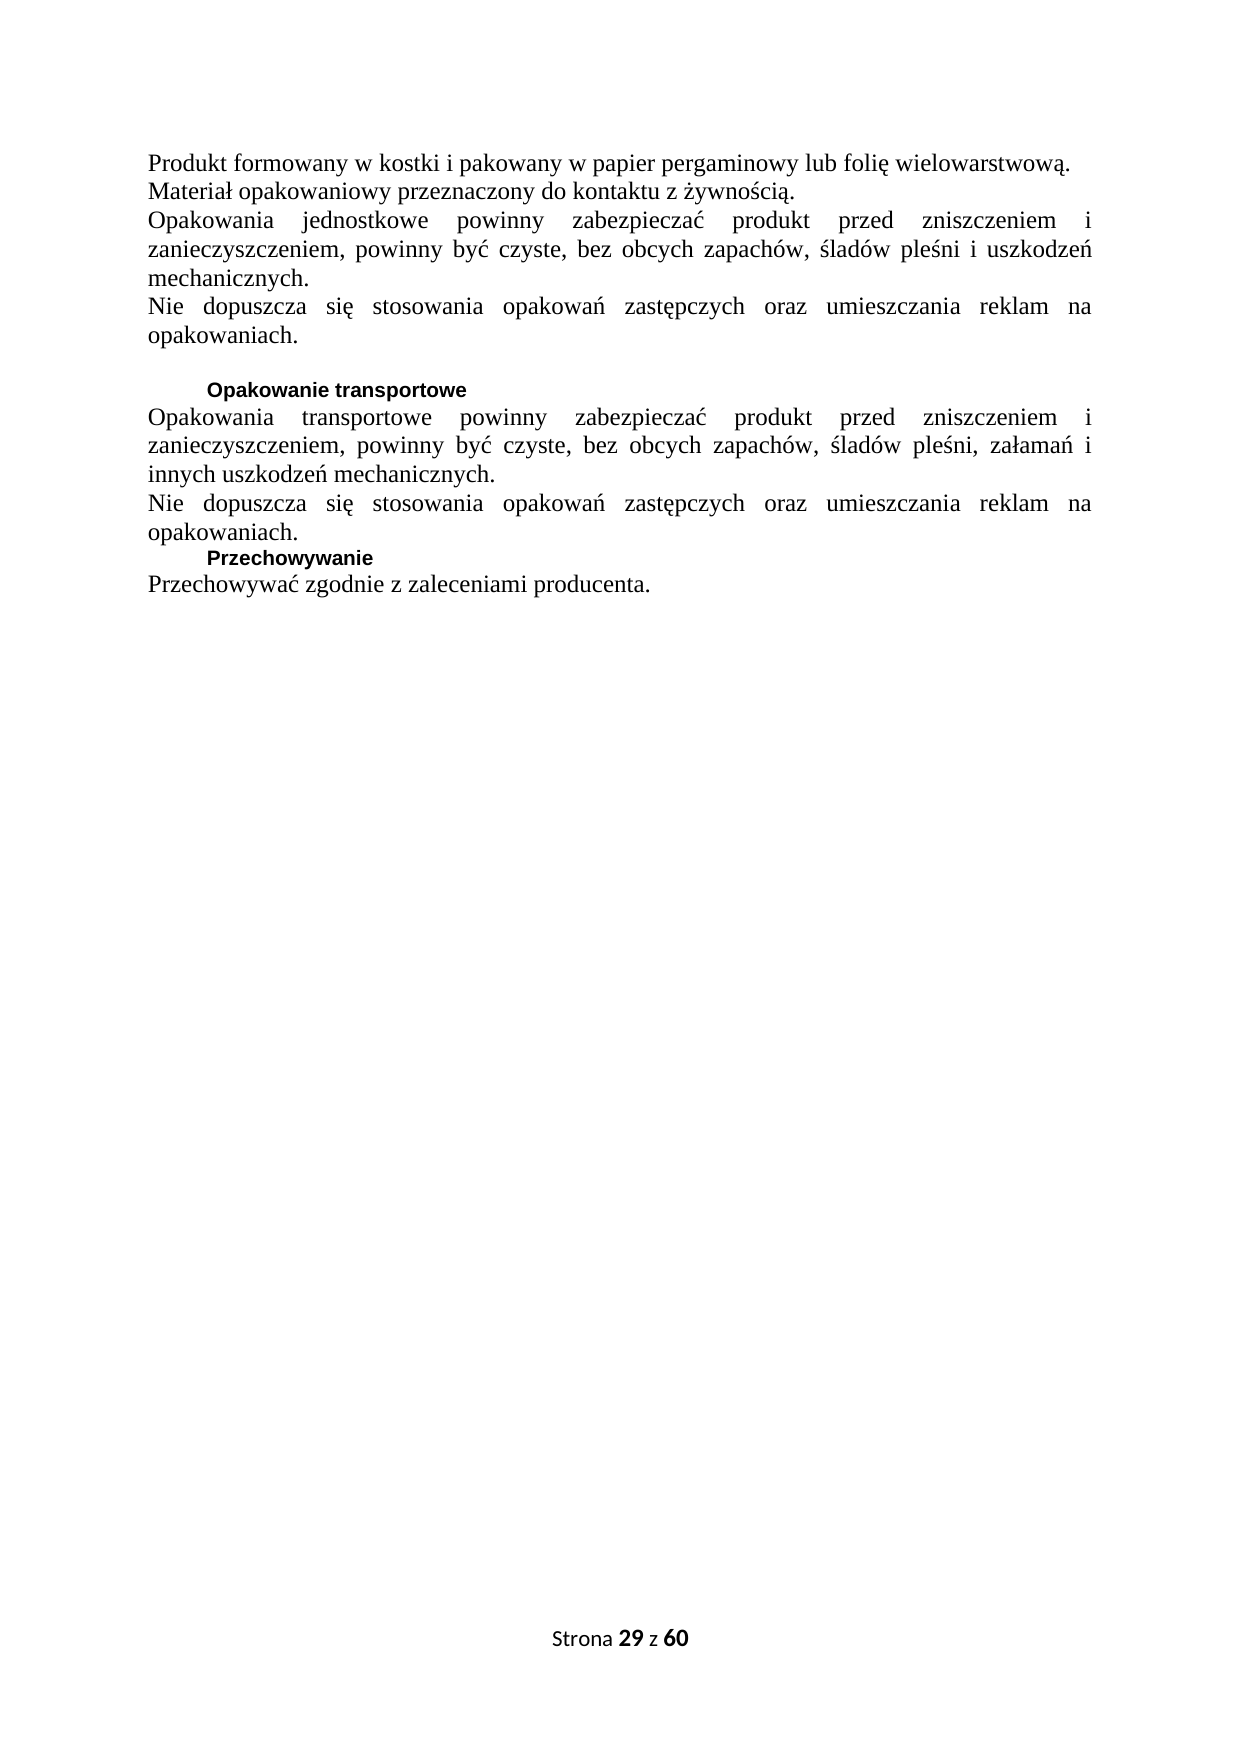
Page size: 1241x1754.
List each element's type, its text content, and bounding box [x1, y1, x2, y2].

text Opakowania jednostkowe powinny zabezpieczać produkt przed zniszczeniem i zanieczyszczeniem, powinny być czyste, bez obcych zapachów, śladów pleśni i uszkodzeń mechanicznych. [148, 205, 1093, 291]
text Przechowywać zgodnie z zaleceniami producenta. [148, 569, 1093, 598]
text Produkt formowany w kostki i pakowany w papier pergaminowy lub folię wielowarstwową. [148, 148, 1093, 176]
text Opakowania transportowe powinny zabezpieczać produkt przed zniszczeniem i zanieczyszczeniem, powinny być czyste, bez obcych zapachów, śladów pleśni, załamań i innych uszkodzeń mechanicznych. [148, 402, 1093, 488]
text Materiał opakowaniowy przeznaczony do kontaktu z żywnością. [148, 176, 1093, 205]
text Opakowanie transportowe [148, 378, 1093, 402]
text Przechowywanie [148, 545, 1093, 569]
text Nie dopuszcza się stosowania opakowań zastępczych oraz umieszczania reklam na opakowaniach. [148, 488, 1093, 545]
text Nie dopuszcza się stosowania opakowań zastępczych oraz umieszczania reklam na opakowaniach. [148, 291, 1093, 349]
